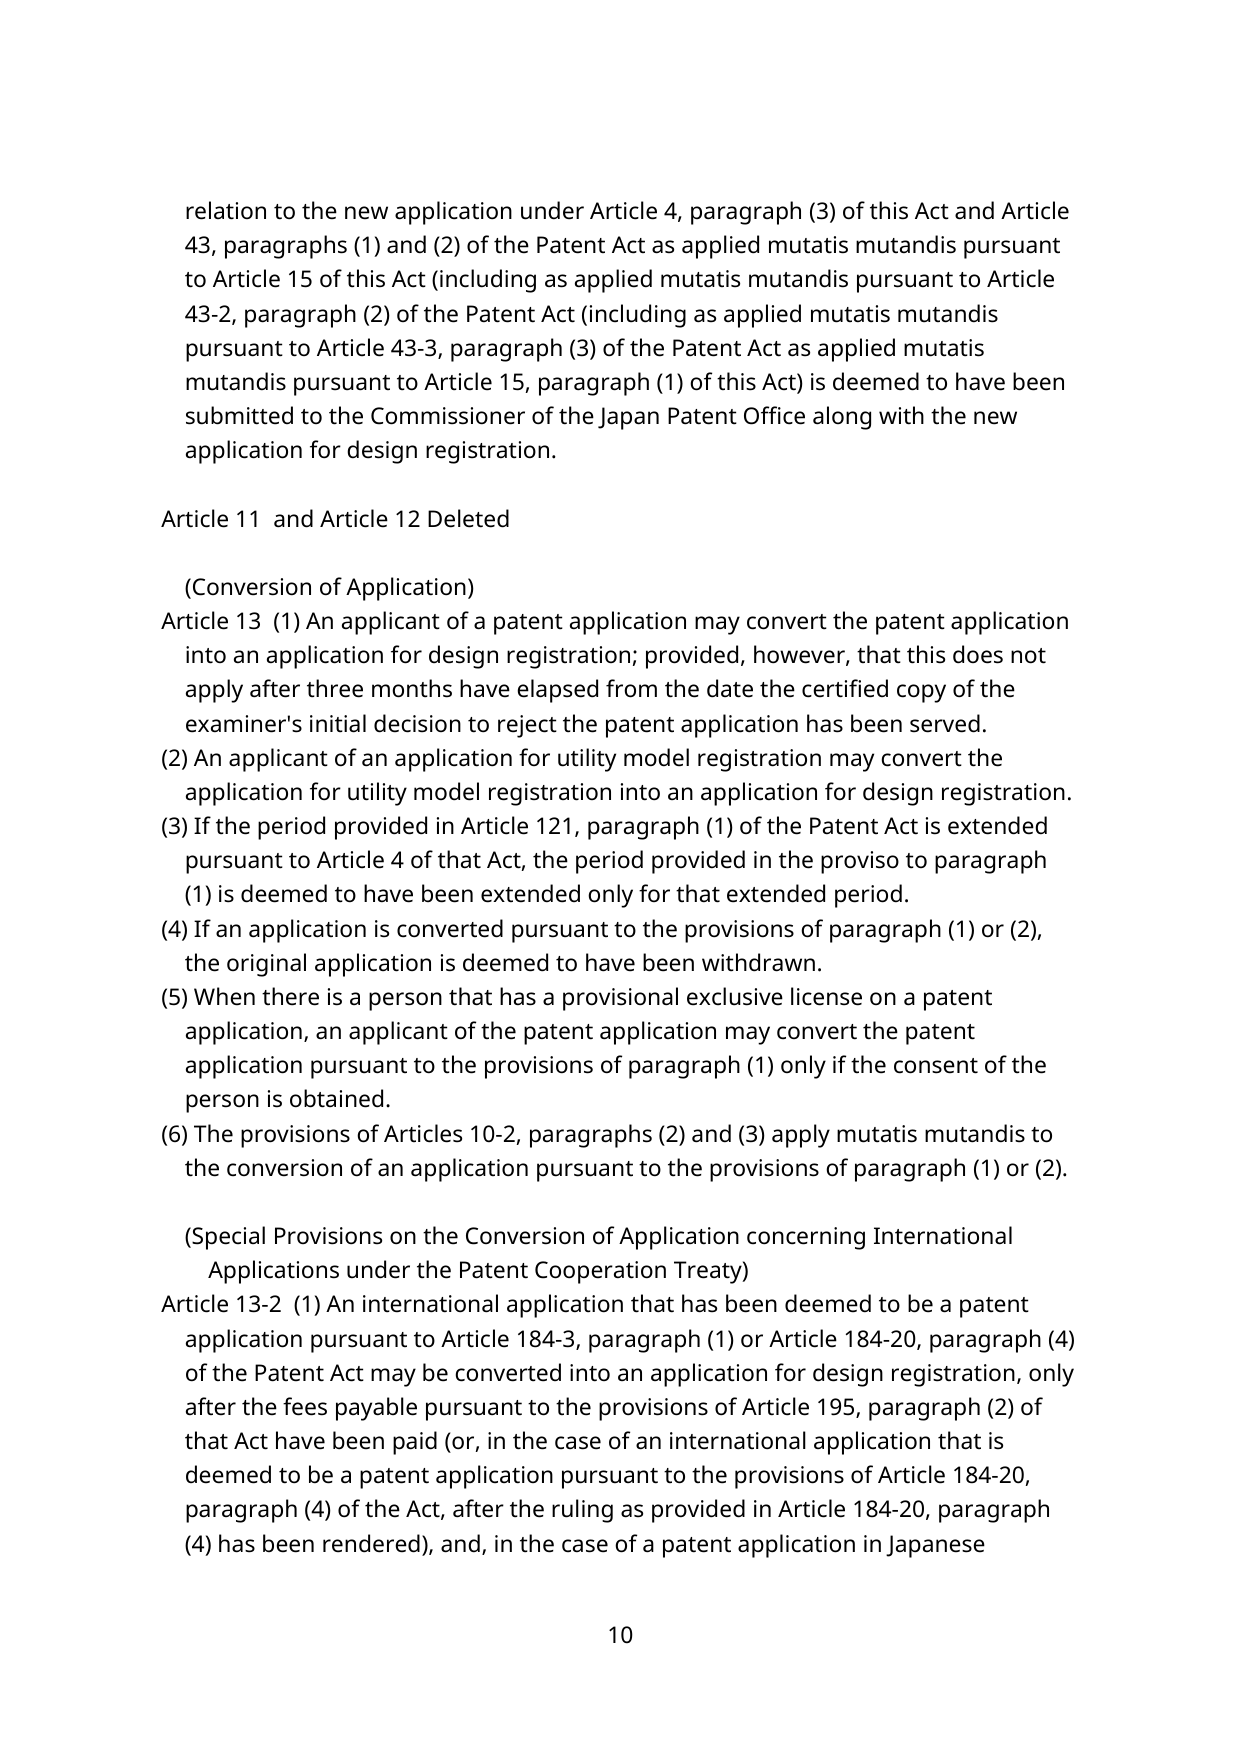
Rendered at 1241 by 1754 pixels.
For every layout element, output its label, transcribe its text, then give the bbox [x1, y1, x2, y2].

text (2) An applicant of an application for utility model registration may convert the application for utility model registration into an application for design registration. [161, 740, 1079, 809]
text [161, 194, 1079, 467]
text (5) When there is a person that has a provisional exclusive license on a patent application, an applicant of the patent application may convert the patent application pursuant to the provisions of paragraph (1) only if the consent of the person is obtained. [161, 979, 1079, 1116]
text (Conversion of Application) [184, 569, 1079, 604]
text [161, 1287, 1079, 1560]
text (Special Provisions on the Conversion of Application concerning International Applications under the Patent Cooperation Treaty) [184, 1219, 1079, 1287]
text Article 13 (1) An applicant of a patent application may convert the patent application into an application for design registration; provided, however, that this does not apply after three months have elapsed from the date the certified copy of the examiner's initial decision to reject the patent application has been served. [161, 604, 1079, 740]
text (6) The provisions of Articles 10-2, paragraphs (2) and (3) apply mutatis mutandis to the conversion of an application pursuant to the provisions of paragraph (1) or (2). [161, 1116, 1079, 1184]
text (3) If the period provided in Article 121, paragraph (1) of the Patent Act is extended pursuant to Article 4 of that Act, the period provided in the proviso to paragraph (1) is deemed to have been extended only for that extended period. [161, 809, 1079, 911]
text (4) If an application is converted pursuant to the provisions of paragraph (1) or (2), the original application is deemed to have been withdrawn. [161, 911, 1079, 979]
text Article 11 and Article 12 Deleted [161, 501, 1079, 535]
